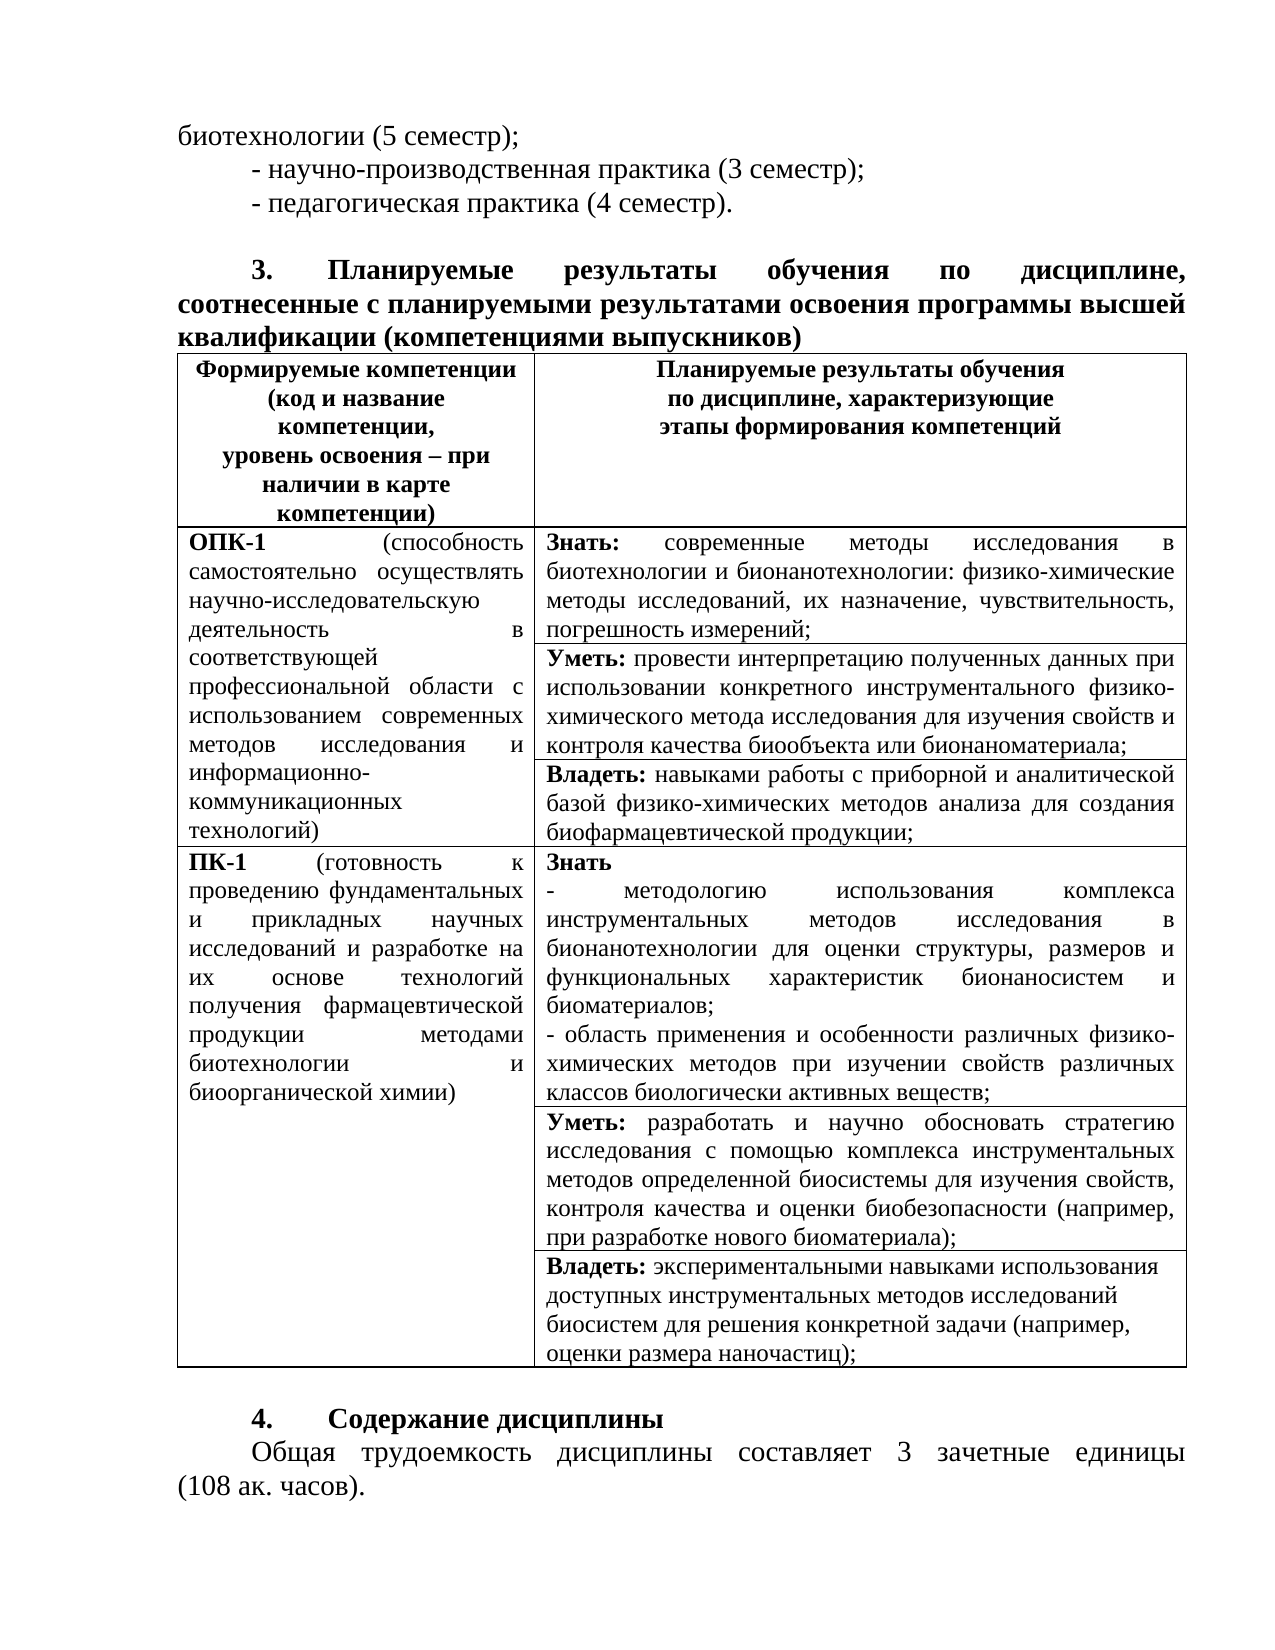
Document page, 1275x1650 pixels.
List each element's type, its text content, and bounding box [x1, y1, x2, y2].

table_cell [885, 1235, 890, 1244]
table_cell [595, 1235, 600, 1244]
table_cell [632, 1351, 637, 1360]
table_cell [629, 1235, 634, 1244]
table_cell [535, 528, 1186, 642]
list Планируемые результаты обучения по дисциплине, соотнесенные с планируемыми результатами освоения программы высшей квалификации (компетенциями выпускников) [177, 252, 1186, 353]
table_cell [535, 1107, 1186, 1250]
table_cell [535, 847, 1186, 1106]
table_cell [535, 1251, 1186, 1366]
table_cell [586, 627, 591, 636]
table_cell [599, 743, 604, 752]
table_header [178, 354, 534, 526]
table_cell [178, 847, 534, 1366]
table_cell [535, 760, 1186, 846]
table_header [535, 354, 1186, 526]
list Содержание дисциплины [177, 1401, 1186, 1434]
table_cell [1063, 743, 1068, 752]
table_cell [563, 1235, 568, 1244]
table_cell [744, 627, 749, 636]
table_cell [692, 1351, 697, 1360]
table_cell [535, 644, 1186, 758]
text - научно-производственная практика (3 семестр); [177, 152, 1186, 185]
text Общая трудоемкость дисциплины составляет 3 зачетные единицы (108 ак. часов). [177, 1434, 1186, 1502]
text - педагогическая практика (4 семестр). [177, 185, 1186, 219]
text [177, 118, 1186, 152]
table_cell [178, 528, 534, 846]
